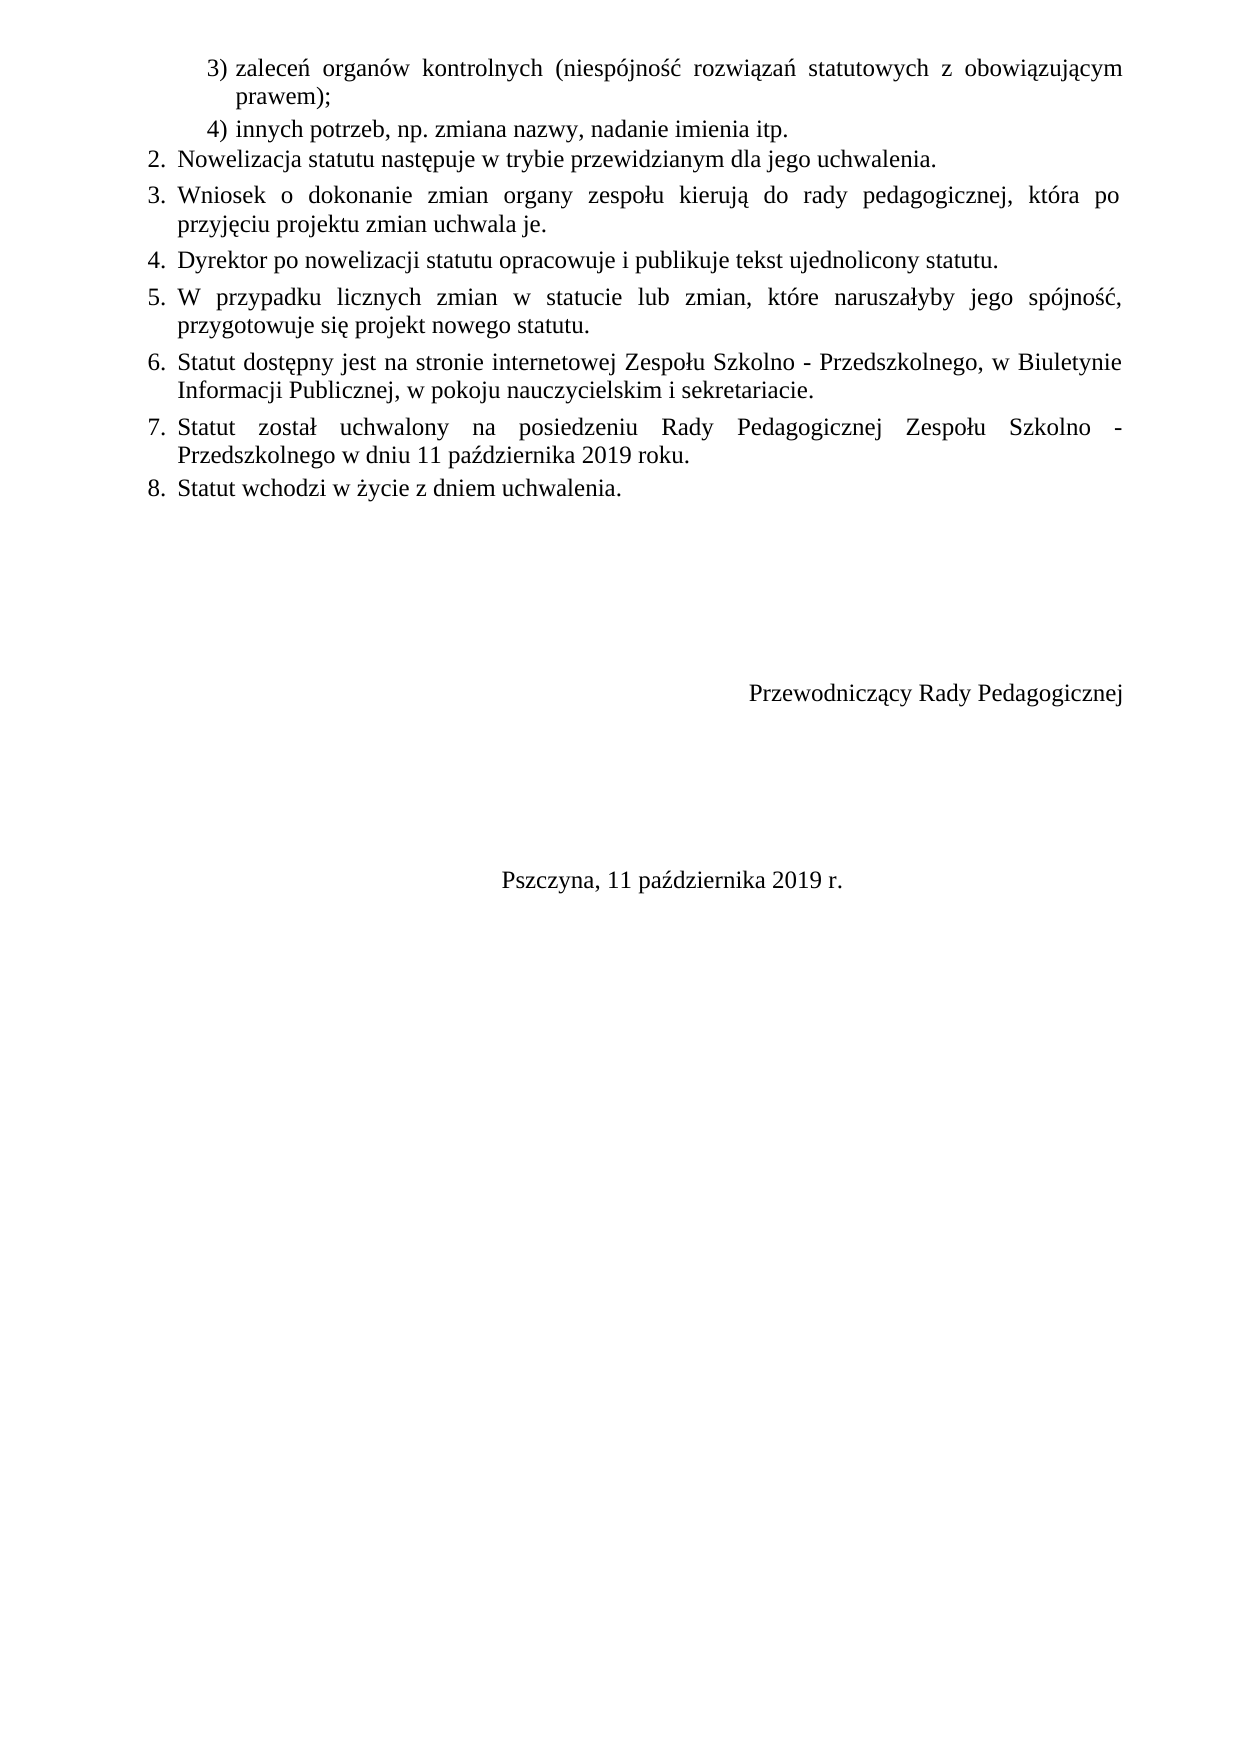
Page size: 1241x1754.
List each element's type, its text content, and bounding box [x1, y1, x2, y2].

list Statut wchodzi w życie z dniem uchwalenia. [147, 473, 1123, 502]
list Wniosek o dokonanie zmian organy zespołu kierują do rady pedagogicznej, która po przyjęciu projektu zmian uchwala je. [147, 181, 1121, 237]
list Nowelizacja statutu następuje w trybie przewidzianym dla jego uchwalenia. [147, 144, 1123, 173]
list W przypadku licznych zmian w statucie lub zmian, które naruszałyby jego spójność, przygotowuje się projekt nowego statutu. [147, 283, 1123, 339]
list Statut dostępny jest na stronie internetowej Zespołu Szkolno - Przedszkolnego, w Biuletynie Informacji Publicznej, w pokoju nauczycielskim i sekretariacie. [147, 348, 1123, 404]
text Pszczyna, 11 października 2019 r. [221, 866, 1123, 894]
text Przewodniczący Rady Pedagogicznej [147, 678, 1123, 706]
list Statut został uchwalony na posiedzeniu Rady Pedagogicznej Zespołu Szkolno - Przedszkolnego w dniu 11 października 2019 roku. [147, 413, 1123, 469]
list Dyrektor po nowelizacji statutu opracowuje i publikuje tekst ujednolicony statutu. [147, 246, 1123, 274]
list zaleceń organów kontrolnych (niespójność rozwiązań statutowych z obowiązującym prawem); [207, 53, 1123, 110]
list innych potrzeb, np. zmiana nazwy, nadanie imienia itp. [207, 114, 1123, 142]
